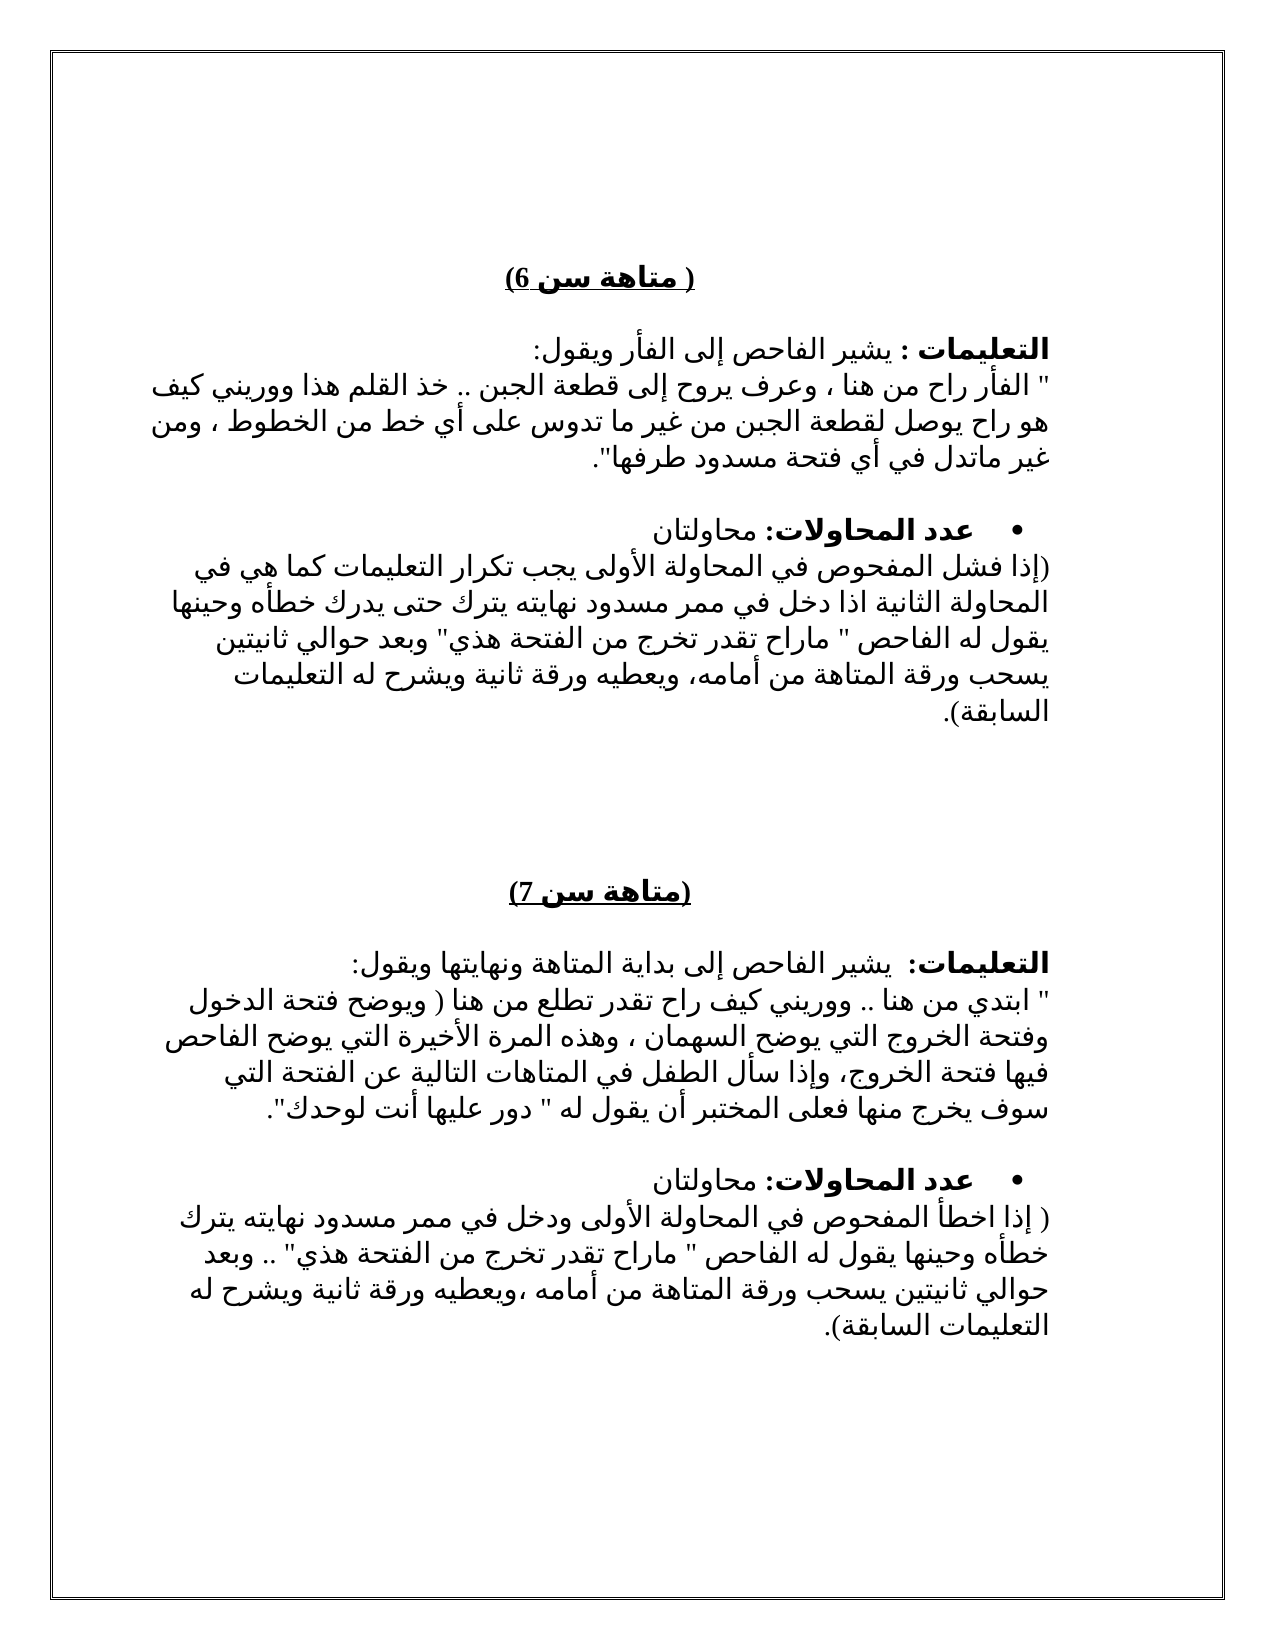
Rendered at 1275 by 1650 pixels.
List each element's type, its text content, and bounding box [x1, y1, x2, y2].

list التعليمات: يشير الفاحص إلى بداية المتاهة ونهايتها ويقول: [150, 947, 1050, 980]
list ( متاهة سن 6) [150, 260, 1050, 293]
list (إذا فشل المفحوص في المحاولة الأولى يجب تكرار التعليمات كما هي في المحاولة الثانية اذا دخل في ممر مسدود نهايته يترك حتى يدرك خطأه وحينها يقول له الفاحص " ماراح تقدر تخرج من الفتحة هذي" وبعد حوالي ثانيتين يسحب ورقة المتاهة من أمامه، ويعطيه ورقة ثانية ويشرح له التعليمات السابقة). [150, 549, 1050, 727]
list ( إذا اخطأ المفحوص في المحاولة الأولى ودخل في ممر مسدود نهايته يترك خطأه وحينها يقول له الفاحص " ماراح تقدر تخرج من الفتحة هذي" .. وبعد حوالي ثانيتين يسحب ورقة المتاهة من أمامه ،ويعطيه ورقة ثانية ويشرح له التعليمات السابقة). [150, 1200, 1050, 1342]
list التعليمات : يشير الفاحص إلى الفأر ويقول: [150, 332, 1050, 366]
list عدد المحاولات: محاولتان [150, 1163, 1012, 1197]
list (متاهة سن 7) [150, 874, 1050, 908]
list عدد المحاولات: محاولتان [150, 513, 1012, 546]
list " ابتدي من هنا .. ووريني كيف راح تقدر تطلع من هنا ( ويوضح فتحة الدخول وفتحة الخروج التي يوضح السهمان ، وهذه المرة الأخيرة التي يوضح الفاحص فيها فتحة الخروج، وإذا سأل الطفل في المتاهات التالية عن الفتحة التي سوف يخرج منها فعلى المختبر أن يقول له " دور عليها أنت لوحدك". [150, 983, 1050, 1125]
list " الفأر راح من هنا ، وعرف يروح إلى قطعة الجبن .. خذ القلم هذا ووريني كيف هو راح يوصل لقطعة الجبن من غير ما تدوس على أي خط من الخطوط ، ومن غير ماتدل في أي فتحة مسدود طرفها". [150, 368, 1050, 474]
